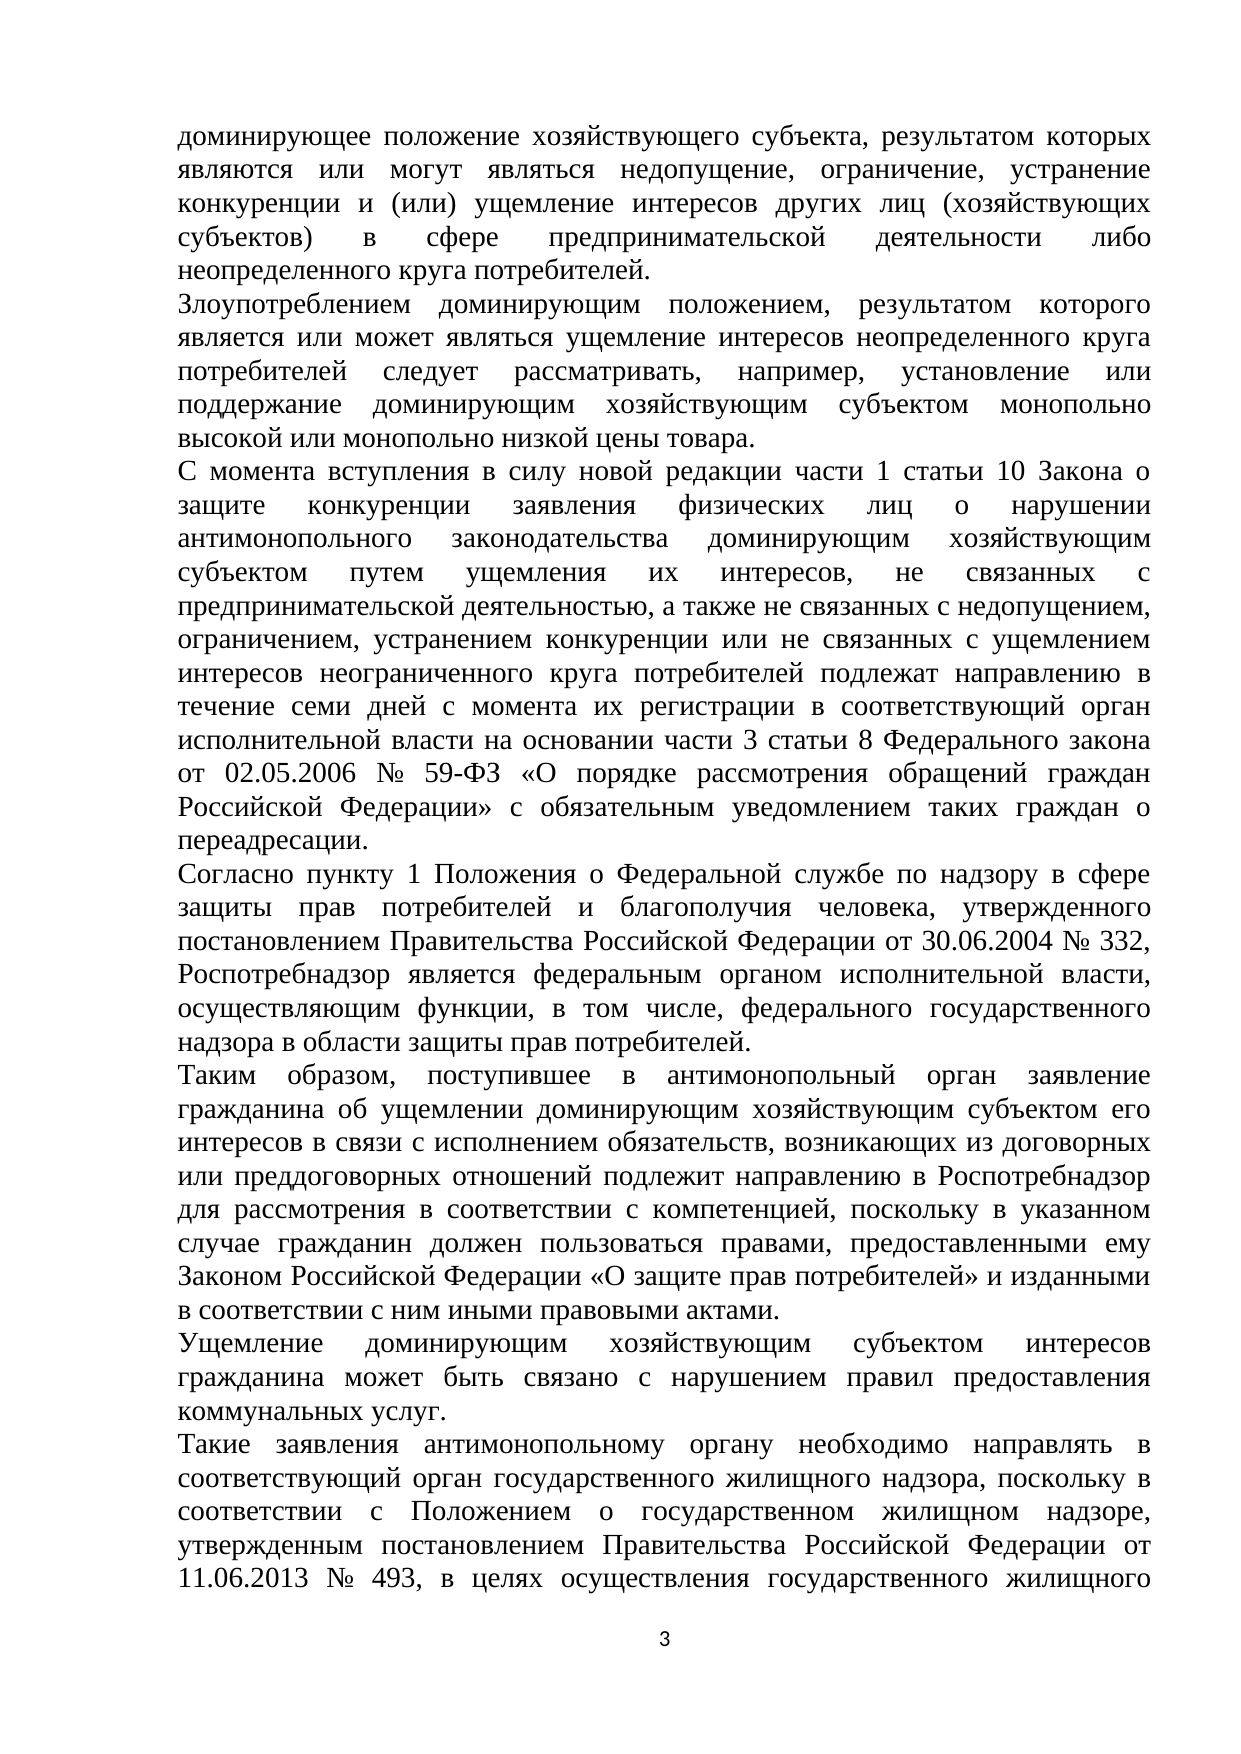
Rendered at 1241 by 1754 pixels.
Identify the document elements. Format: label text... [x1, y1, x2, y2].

text Злоупотреблением доминирующим положением, результатом которого является или может являться ущемление интересов неопределенного круга потребителей следует рассматривать, например, установление или поддержание доминирующим хозяйствующим субъектом монопольно высокой или монопольно низкой цены товара. [177, 286, 1152, 453]
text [177, 118, 1152, 286]
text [177, 1426, 1152, 1594]
text Согласно пункту 1 Положения о Федеральной службе по надзору в сфере защиты прав потребителей и благополучия человека, утвержденного постановлением Правительства Российской Федерации от 30.06.2004 № 332, Роспотребнадзор является федеральным органом исполнительной власти, осуществляющим функции, в том числе, федерального государственного надзора в области защиты прав потребителей. [177, 856, 1152, 1057]
text Таким образом, поступившее в антимонопольный орган заявление гражданина об ущемлении доминирующим хозяйствующим субъектом его интересов в связи с исполнением обязательств, возникающих из договорных или преддоговорных отношений подлежит направлению в Роспотребнадзор для рассмотрения в соответствии с компетенцией, поскольку в указанном случае гражданин должен пользоваться правами, предоставленными ему Законом Российской Федерации «О защите прав потребителей» и изданными в соответствии с ним иными правовыми актами. [177, 1057, 1152, 1326]
text Ущемление доминирующим хозяйствующим субъектом интересов гражданина может быть связано с нарушением правил предоставления коммунальных услуг. [177, 1326, 1152, 1426]
text С момента вступления в силу новой редакции части 1 статьи 10 Закона о защите конкуренции заявления физических лиц о нарушении антимонопольного законодательства доминирующим хозяйствующим субъектом путем ущемления их интересов, не связанных с предпринимательской деятельностью, а также не связанных с недопущением, ограничением, устранением конкуренции или не связанных с ущемлением интересов неограниченного круга потребителей подлежат направлению в течение семи дней с момента их регистрации в соответствующий орган исполнительной власти на основании части 3 статьи 8 Федерального закона от 02.05.2006 № 59-ФЗ «О порядке рассмотрения обращений граждан Российской Федерации» с обязательным уведомлением таких граждан о переадресации. [177, 453, 1152, 856]
